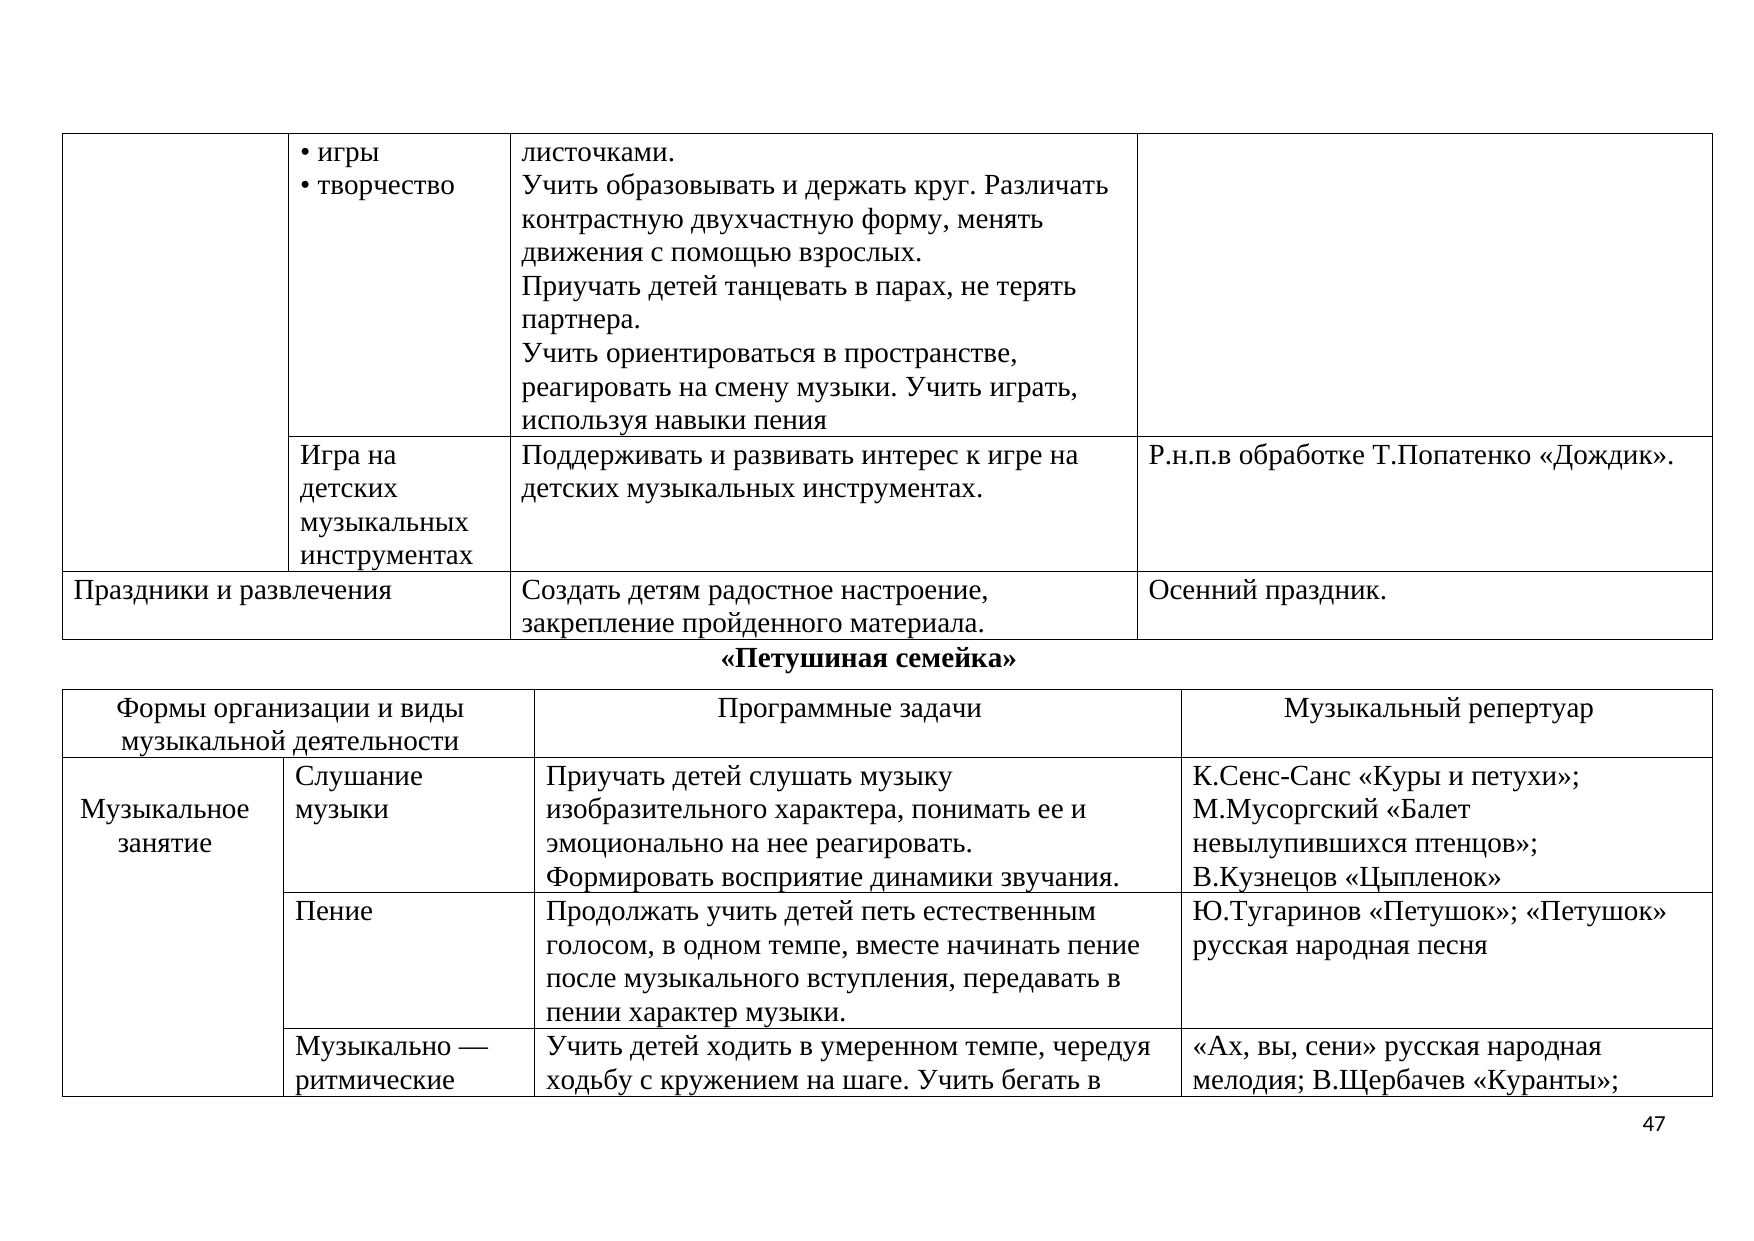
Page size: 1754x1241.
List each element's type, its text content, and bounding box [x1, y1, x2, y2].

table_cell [284, 1029, 534, 1096]
table_cell Пение [284, 893, 534, 1027]
text «Петушиная семейка» [89, 640, 1649, 674]
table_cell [535, 1029, 1181, 1096]
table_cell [1182, 1029, 1712, 1096]
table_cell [1138, 134, 1712, 436]
table_cell Праздники и развлечения [63, 572, 510, 639]
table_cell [289, 134, 510, 436]
table_cell Приучать детей слушать музыку изобразительного характера, понимать ее и эмоционально на нее реагировать. Формировать восприятие динамики звучания. [535, 758, 1181, 892]
table_header Музыкальный репертуар [1182, 690, 1712, 757]
table_cell Продолжать учить детей петь естественным голосом, в одном темпе, вместе начинать пение после музыкального вступления, передавать в пении характер музыки. [535, 893, 1181, 1027]
table_cell Музыкальное занятие [63, 758, 283, 1096]
table_header Программные задачи [535, 690, 1181, 757]
table_cell Создать детям радостное настроение, закрепление пройденного материала. [511, 572, 1137, 639]
table_cell Осенний праздник. [1138, 572, 1712, 639]
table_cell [511, 134, 1137, 436]
table_header Формы организации и виды музыкальной деятельности [63, 690, 534, 757]
table_cell Игра на детских музыкальных инструментах [289, 437, 510, 571]
table_cell Ю.Тугаринов «Петушок»; «Петушок» русская народная песня [1182, 893, 1712, 1027]
table_cell К.Сенс-Санс «Куры и петухи»; М.Мусоргский «Балет невылупившихся птенцов»; В.Кузнецов «Цыпленок» [1182, 758, 1712, 892]
table_cell Слушание музыки [284, 758, 534, 892]
table_cell Поддерживать и развивать интерес к игре на детских музыкальных инструментах. [511, 437, 1137, 571]
table_cell Р.н.п.в обработке Т.Попатенко «Дождик». [1138, 437, 1712, 571]
